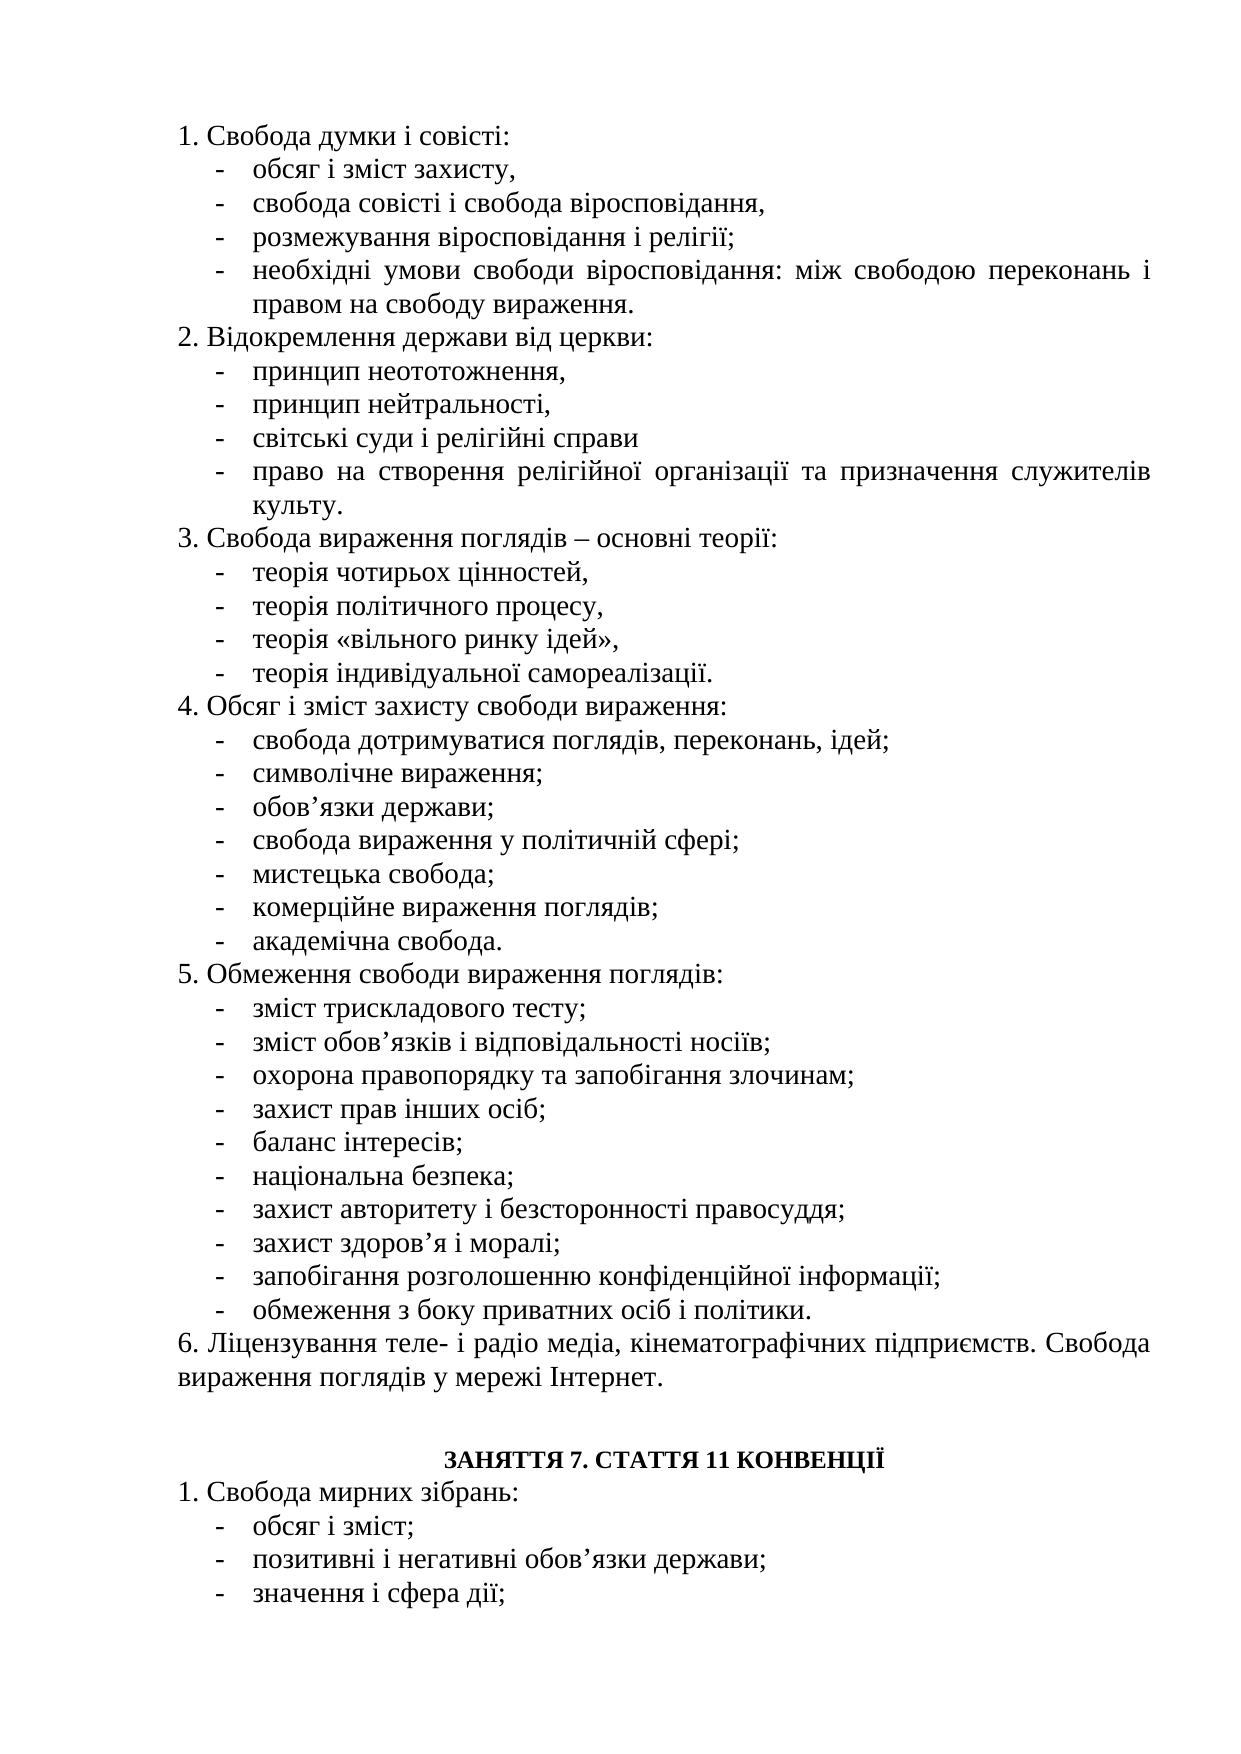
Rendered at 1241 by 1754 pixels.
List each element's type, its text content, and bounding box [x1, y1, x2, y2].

text 2. Відокремлення держави від церкви: [177, 319, 1152, 353]
list значення і сфера дії; [215, 1575, 1152, 1608]
list запобігання розголошенню конфіденційної інформації; [215, 1258, 1152, 1292]
list академічна свобода. [215, 923, 1152, 957]
list необхідні умови свободи віросповідання: між свободою переконань і правом на свободу вираження. [215, 252, 1152, 319]
list національна безпека; [215, 1158, 1152, 1191]
list обсяг і зміст захисту, [215, 152, 1152, 185]
list захист авторитету і безсторонності правосуддя; [215, 1191, 1152, 1225]
text 5. Обмеження свободи вираження поглядів: [177, 957, 1152, 990]
list мистецька свобода; [215, 856, 1152, 889]
list обов’язки держави; [215, 789, 1152, 822]
list світські суди і релігійні справи [215, 420, 1152, 453]
text 4. Обсяг і зміст захисту свободи вираження: [177, 688, 1152, 722]
list комерційне вираження поглядів; [215, 889, 1152, 923]
list принцип нейтральності, [215, 386, 1152, 420]
text 1. Свобода мирних зібрань: [177, 1474, 1152, 1508]
list розмежування віросповідання і релігії; [215, 219, 1152, 252]
text 1. Свобода думки і совісті: [177, 118, 1152, 152]
text Заняття 7. Стаття 11 Конвенції [177, 1445, 1152, 1474]
list зміст обов’язків і відповідальності носіїв; [215, 1024, 1152, 1057]
text 3. Свобода вираження поглядів – основні теорії: [177, 521, 1152, 554]
list захист здоров’я і моралі; [215, 1225, 1152, 1258]
list баланс інтересів; [215, 1124, 1152, 1158]
list теорія чотирьох цінностей, [215, 554, 1152, 588]
list свобода совісті і свобода віросповідання, [215, 185, 1152, 219]
list право на створення релігійної організації та призначення служителів культу. [215, 453, 1152, 521]
text 6. Ліцензування теле- і радіо медіа, кінематографічних підприємств. Свобода вираження поглядів у мережі Інтернет. [177, 1326, 1152, 1393]
list позитивні і негативні обов’язки держави; [215, 1541, 1152, 1575]
list свобода вираження у політичній сфері; [215, 822, 1152, 856]
list теорія «вільного ринку ідей», [215, 621, 1152, 655]
list свобода дотримуватися поглядів, переконань, ідей; [215, 722, 1152, 755]
list символічне вираження; [215, 755, 1152, 789]
list охорона правопорядку та запобігання злочинам; [215, 1057, 1152, 1091]
list теорія індивідуальної самореалізації. [215, 655, 1152, 688]
list обмеження з боку приватних осіб і політики. [215, 1292, 1152, 1326]
list принцип неототожнення, [215, 353, 1152, 386]
list захист прав інших осіб; [215, 1091, 1152, 1124]
list теорія політичного процесу, [215, 588, 1152, 621]
list обсяг і зміст; [215, 1508, 1152, 1541]
list зміст трискладового тесту; [215, 990, 1152, 1024]
